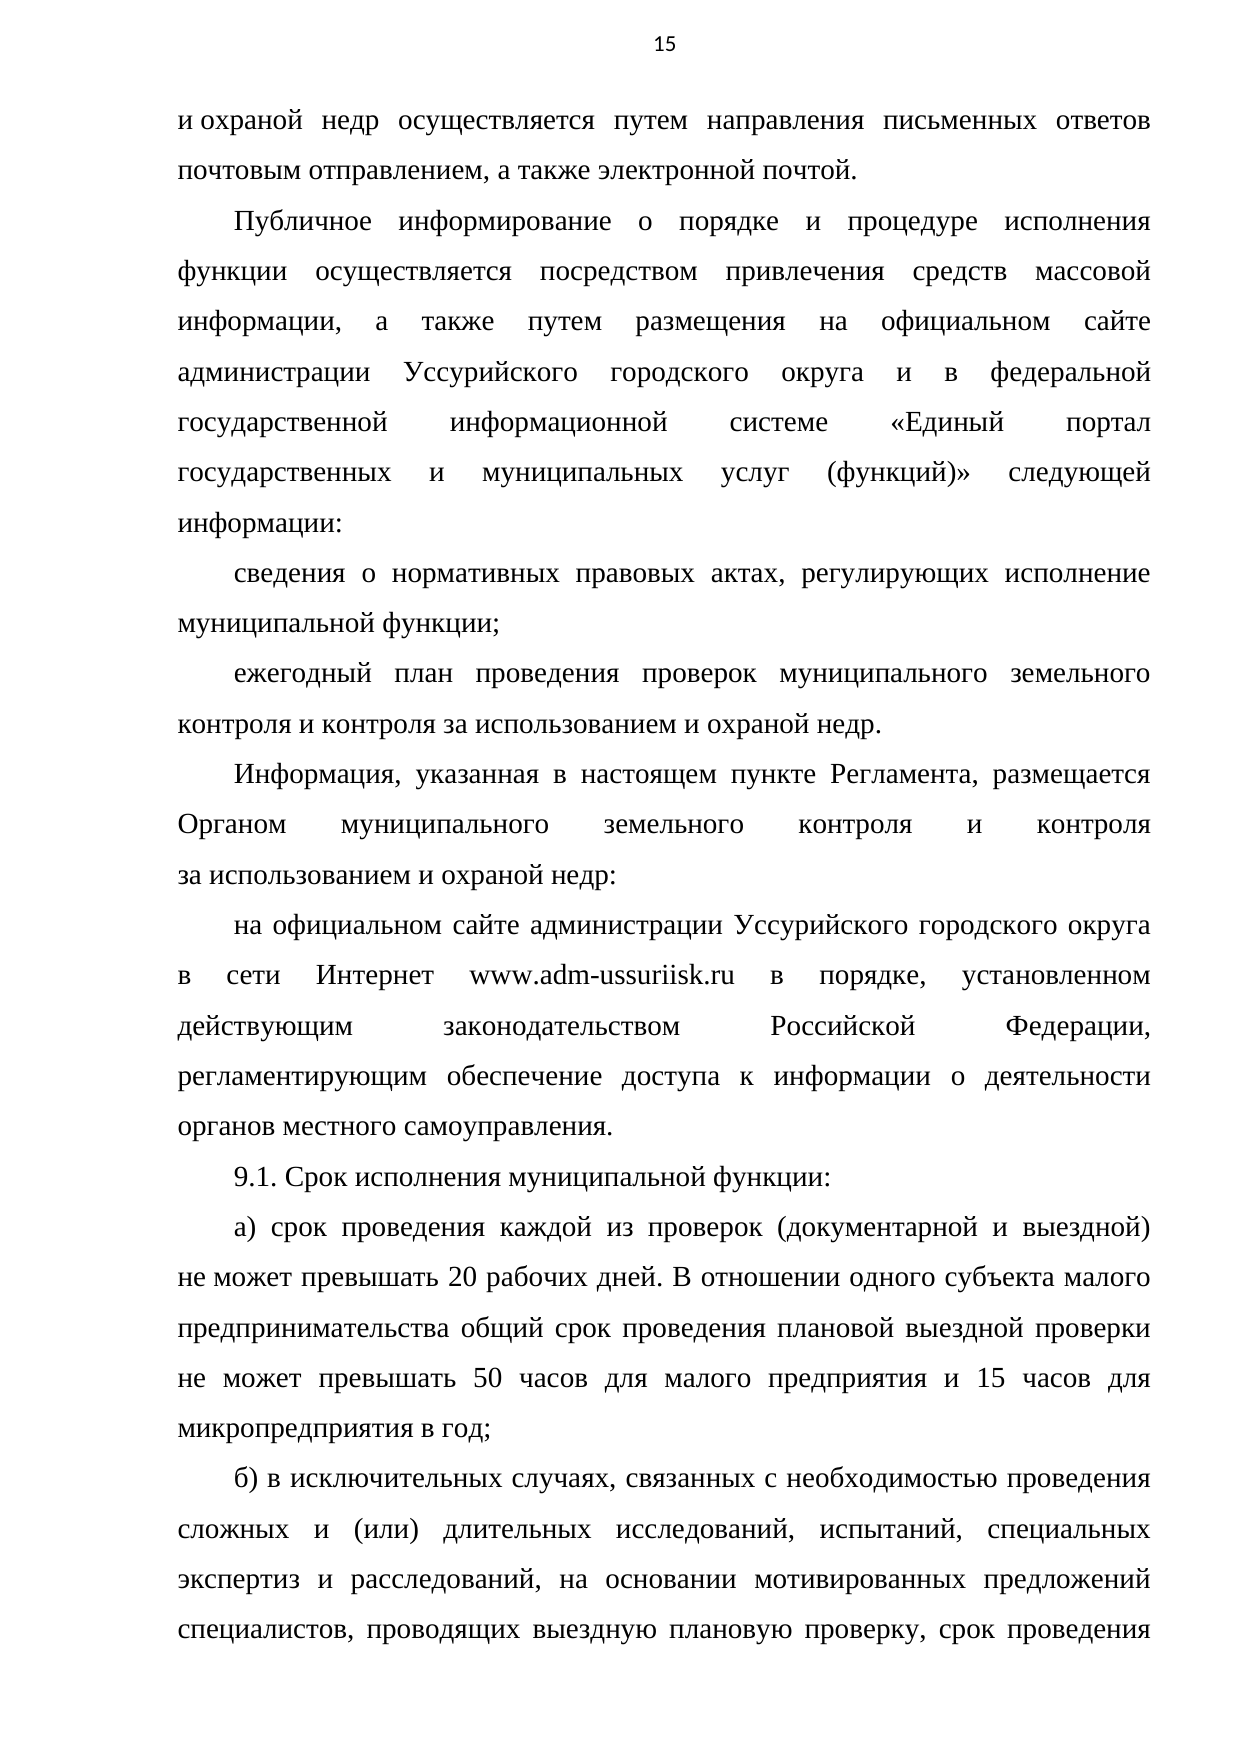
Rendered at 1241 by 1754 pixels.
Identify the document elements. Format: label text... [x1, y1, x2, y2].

text на официальном сайте администрации Уссурийского городского округа в сети Интернет www.adm-ussuriisk.ru в порядке, установленном действующим законодательством Российской Федерации, регламентирующим обеспечение доступа к информации о деятельности органов местного самоуправления. [177, 907, 1152, 1142]
text ежегодный план проведения проверок муниципального земельного контроля и контроля за использованием и охраной недр. [177, 656, 1152, 739]
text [177, 1461, 1152, 1645]
text Публичное информирование о порядке и процедуре исполнения функции осуществляется посредством привлечения средств массовой информации, а также путем размещения на официальном сайте администрации Уссурийского городского округа и в федеральной государственной информационной системе «Единый портал государственных и муниципальных услуг (функций)» следующей информации: [177, 203, 1152, 538]
text сведения о нормативных правовых актах, регулирующих исполнение муниципальной функции; [177, 555, 1152, 639]
text 9.1. Срок исполнения муниципальной функции: [177, 1159, 1152, 1192]
text а) срок проведения каждой из проверок (документарной и выездной) не может превышать 20 рабочих дней. В отношении одного субъекта малого предпринимательства общий срок проведения плановой выездной проверки не может превышать 50 часов для малого предприятия и 15 часов для микропредприятия в год; [177, 1209, 1152, 1444]
text Информация, указанная в настоящем пункте Регламента, размещается Органом муниципального земельного контроля и контроля за использованием и охраной недр: [177, 756, 1152, 890]
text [177, 102, 1152, 186]
